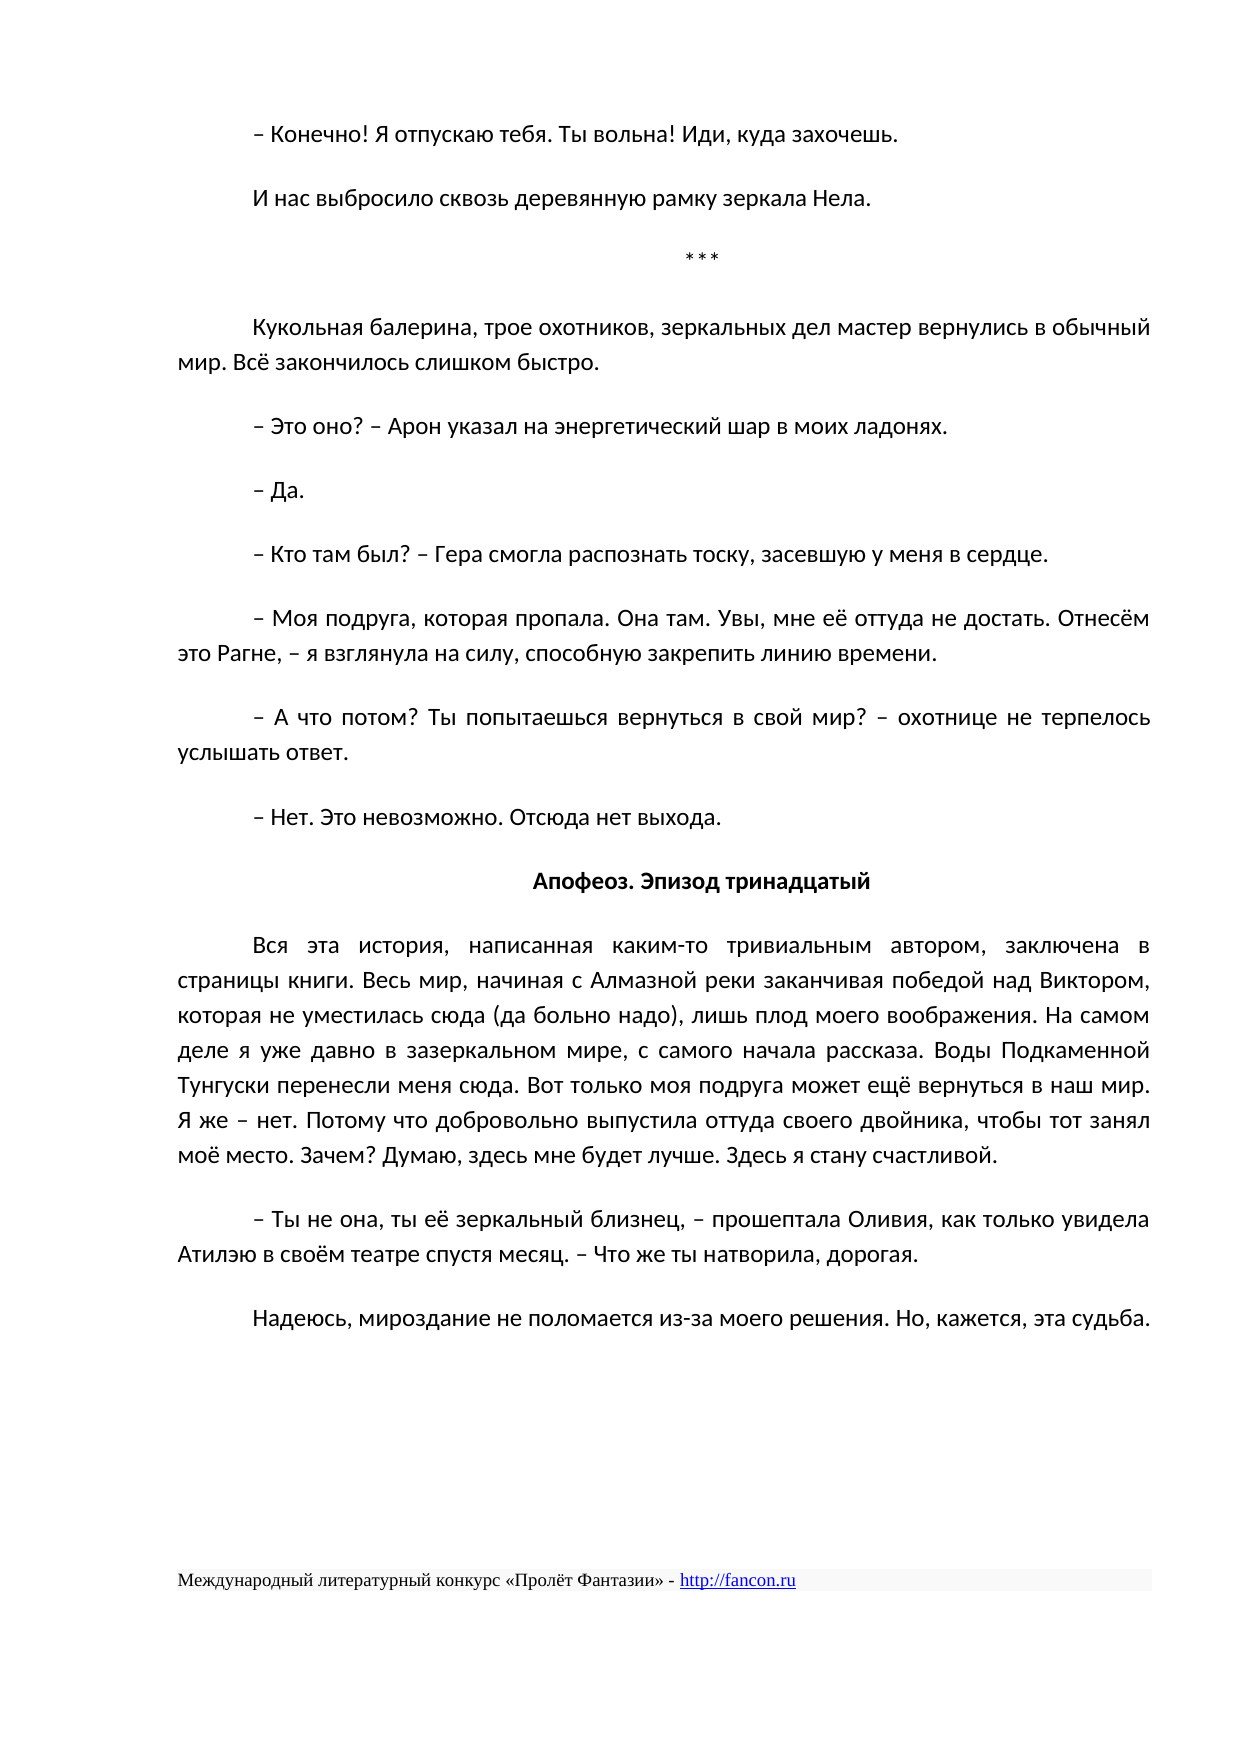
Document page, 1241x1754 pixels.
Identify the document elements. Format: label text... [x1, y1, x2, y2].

text – Нет. Это невозможно. Отсюда нет выхода. [177, 801, 1152, 831]
text – Ты не она, ты её зеркальный близнец, – прошептала Оливия, как только увидела Атилэю в своём театре спустя месяц. – Что же ты натворила, дорогая. [177, 1203, 1152, 1269]
text – Конечно! Я отпускаю тебя. Ты вольна! Иди, куда захочешь. [177, 118, 1152, 149]
text Кукольная балерина, трое охотников, зеркальных дел мастер вернулись в обычный мир. Всё закончилось слишком быстро. [177, 311, 1152, 376]
text – Моя подруга, которая пропала. Она там. Увы, мне её оттуда не достать. Отнесём это Рагне, – я взглянула на силу, способную закрепить линию времени. [177, 602, 1152, 668]
text Апофеоз. Эпизод тринадцатый [177, 865, 1152, 895]
text Вся эта история, написанная каким-то тривиальным автором, заключена в страницы книги. Весь мир, начиная с Алмазной реки заканчивая победой над Виктором, которая не уместилась сюда (да больно надо), лишь плод моего воображения. На самом деле я уже давно в зазеркальном мире, с самого начала рассказа. Воды Подкаменной Тунгуски перенесли меня сюда. Вот только моя подруга может ещё вернуться в наш мир. Я же – нет. Потому что добровольно выпустила оттуда своего двойника, чтобы тот занял моё место. Зачем? Думаю, здесь мне будет лучше. Здесь я стану счастливой. [177, 929, 1152, 1169]
text Международный литературный конкурс «Пролёт Фантазии» - http://fancon.ru [177, 1569, 1152, 1591]
text Надеюсь, мироздание не поломается из-за моего решения. Но, кажется, эта судьба. [177, 1302, 1152, 1333]
text И нас выбросило сквозь деревянную рамку зеркала Нела. [177, 182, 1152, 213]
text – Кто там был? – Гера смогла распознать тоску, засевшую у меня в сердце. [177, 538, 1152, 569]
text *** [177, 246, 1152, 277]
text – Это оно? – Арон указал на энергетический шар в моих ладонях. [177, 410, 1152, 440]
text – А что потом? Ты попытаешься вернуться в свой мир? – охотнице не терпелось услышать ответ. [177, 701, 1152, 767]
text – Да. [177, 474, 1152, 504]
